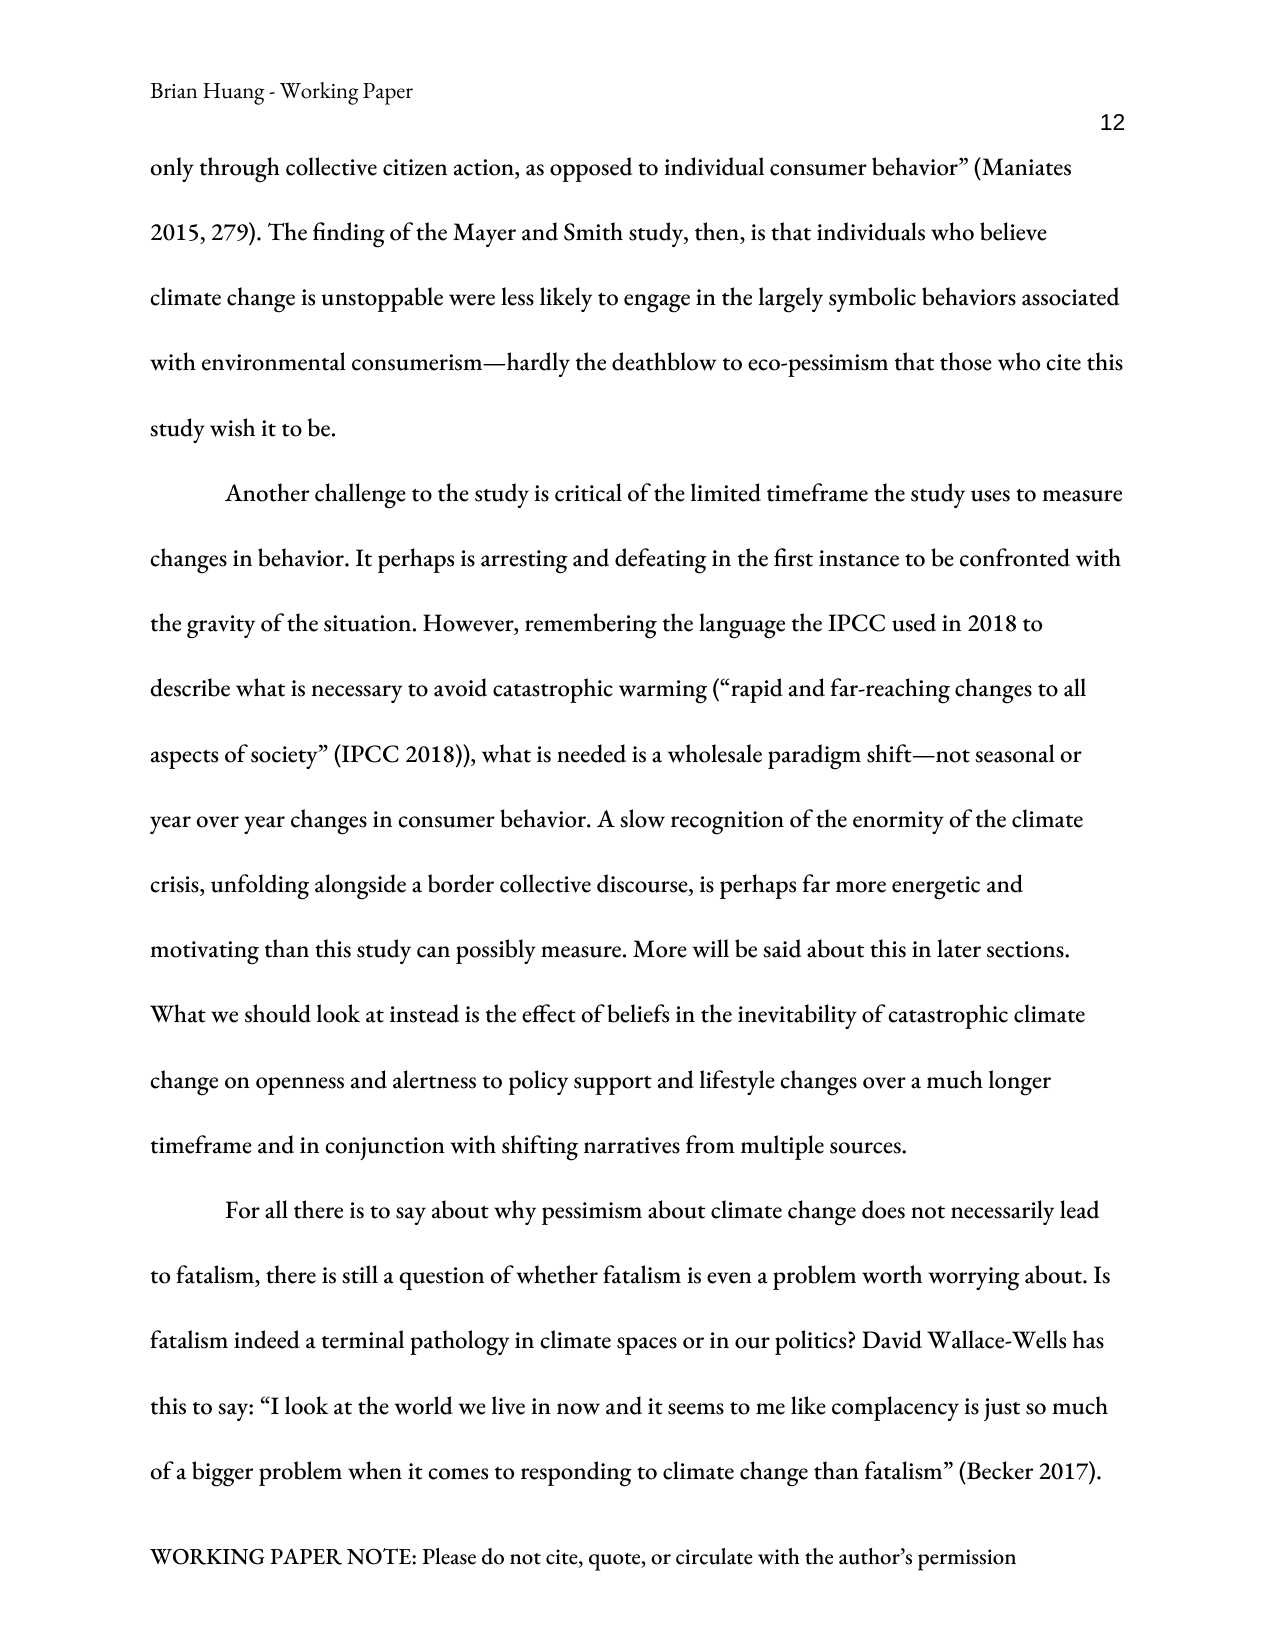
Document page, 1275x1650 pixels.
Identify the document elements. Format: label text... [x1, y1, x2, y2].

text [150, 150, 1125, 443]
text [150, 1193, 1125, 1487]
text Another challenge to the study is critical of the limited timeframe the study uses to measure changes in behavior. It perhaps is arresting and defeating in the first instance to be confronted with the gravity of the situation. However, remembering the language the IPCC used in 2018 to describe what is necessary to avoid catastrophic warming (“rapid and far-reaching changes to all aspects of society” (IPCC 2018)), what is needed is a wholesale paradigm shift—not seasonal or year over year changes in consumer behavior. A slow recognition of the enormity of the climate crisis, unfolding alongside a border collective discourse, is perhaps far more energetic and motivating than this study can possibly measure. More will be said about this in later sections. What we should look at instead is the effect of beliefs in the inevitability of catastrophic climate change on openness and alertness to policy support and lifestyle changes over a much longer timeframe and in conjunction with shifting narratives from multiple sources. [150, 476, 1125, 1161]
